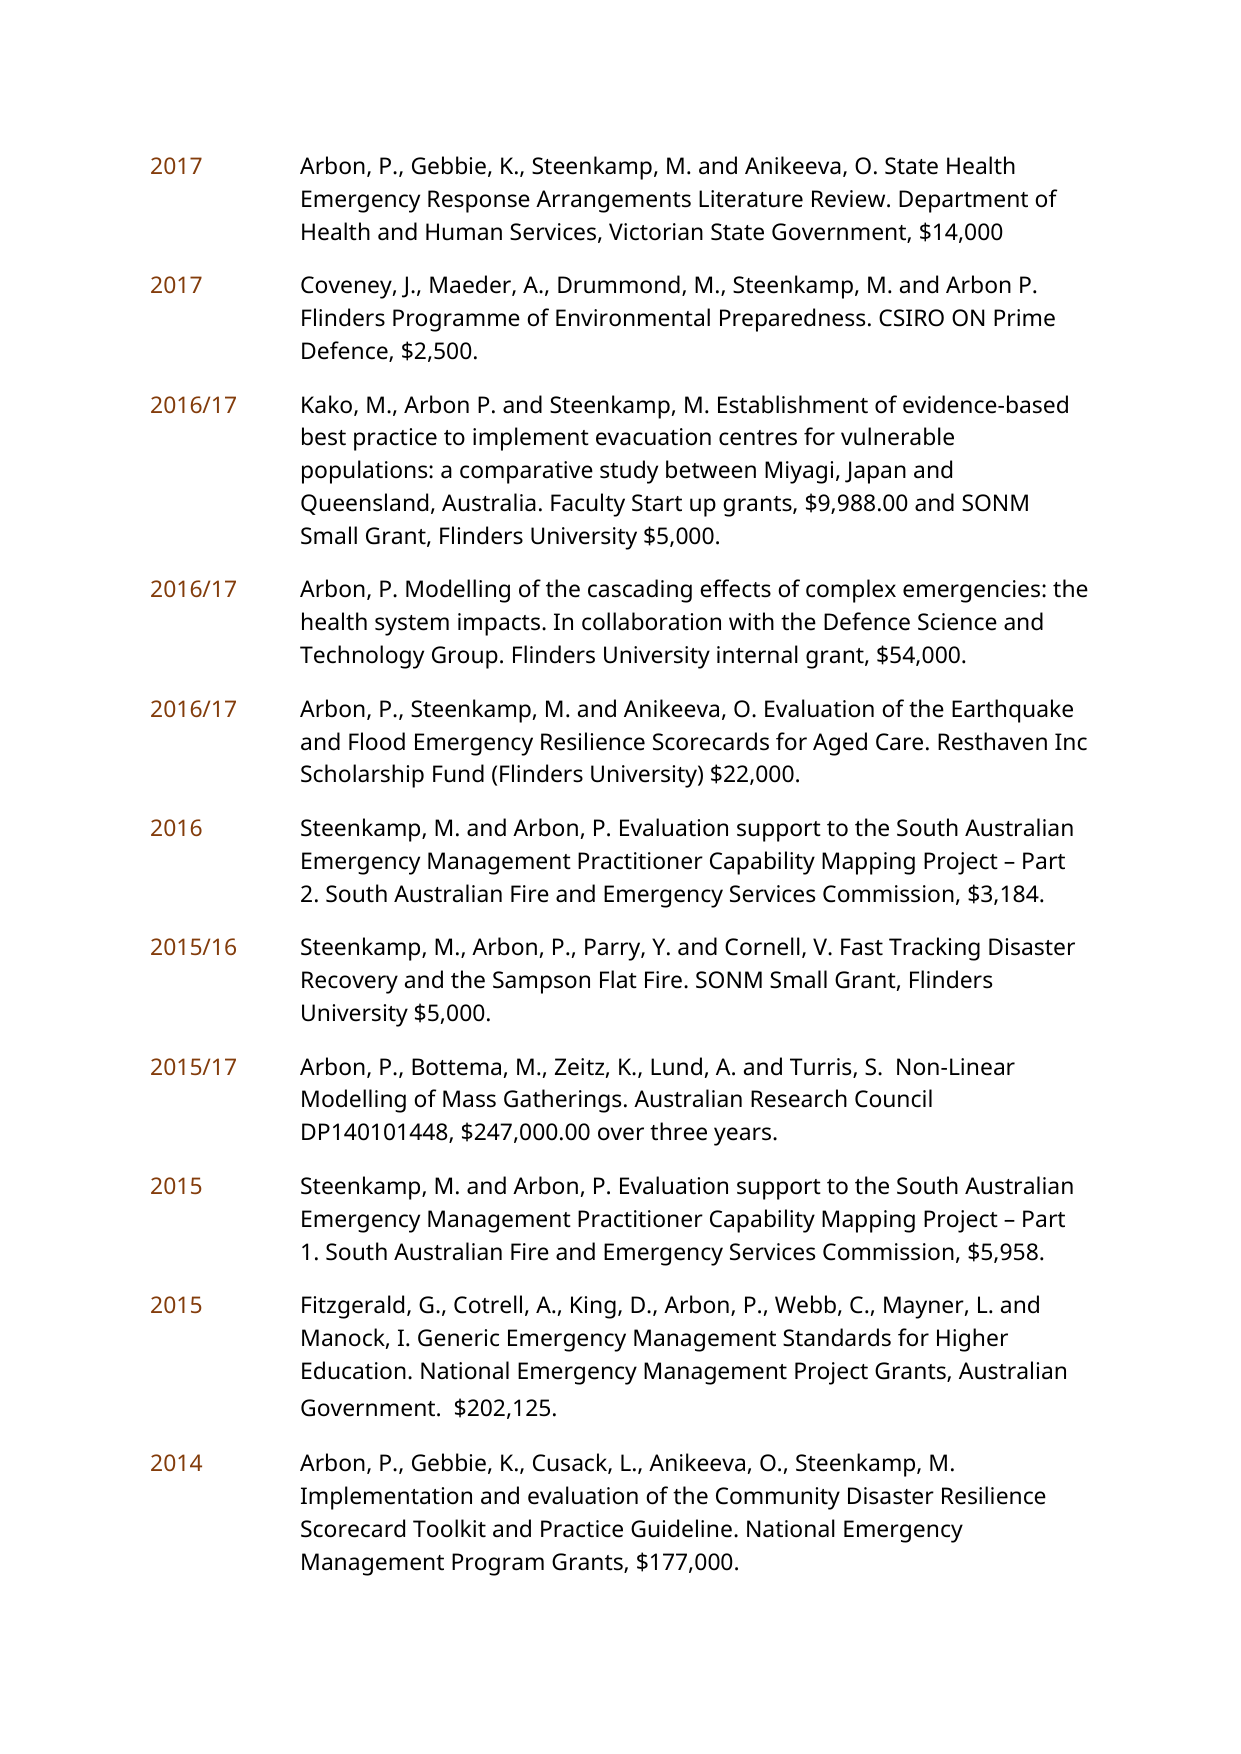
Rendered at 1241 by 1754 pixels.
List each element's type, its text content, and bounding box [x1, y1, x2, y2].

text 2015/16 Steenkamp, M., Arbon, P., Parry, Y. and Cornell, V. Fast Tracking Disaster Recovery and the Sampson Flat Fire. SONM Small Grant, Flinders University $5,000. [150, 931, 1090, 1028]
text 2015/17 Arbon, P., Bottema, M., Zeitz, K., Lund, A. and Turris, S. Non-Linear Modelling of Mass Gatherings. Australian Research Council DP140101448, $247,000.00 over three years. [150, 1051, 1090, 1147]
text 2017 Arbon, P., Gebbie, K., Steenkamp, M. and Anikeeva, O. State Health Emergency Response Arrangements Literature Review. Department of Health and Human Services, Victorian State Government, $14,000 [150, 150, 1090, 247]
text 2015 Steenkamp, M. and Arbon, P. Evaluation support to the South Australian Emergency Management Practitioner Capability Mapping Project – Part 1. South Australian Fire and Emergency Services Commission, $5,958. [150, 1170, 1090, 1267]
text 2016/17 Arbon, P. Modelling of the cascading effects of complex emergencies: the health system impacts. In collaboration with the Defence Science and Technology Group. Flinders University internal grant, $54,000. [150, 573, 1090, 670]
text 2014 Arbon, P., Gebbie, K., Cusack, L., Anikeeva, O., Steenkamp, M. Implementation and evaluation of the Community Disaster Resilience Scorecard Toolkit and Practice Guideline. National Emergency Management Program Grants, $177,000. [150, 1447, 1090, 1577]
text 2015 Fitzgerald, G., Cotrell, A., King, D., Arbon, P., Webb, C., Mayner, L. and Manock, I. Generic Emergency Management Standards for Higher Education. National Emergency Management Project Grants, Australian Government. $202,125. [150, 1289, 1090, 1424]
text 2017 Coveney, J., Maeder, A., Drummond, M., Steenkamp, M. and Arbon P. Flinders Programme of Environmental Preparedness. CSIRO ON Prime Defence, $2,500. [150, 269, 1090, 366]
text 2016 Steenkamp, M. and Arbon, P. Evaluation support to the South Australian Emergency Management Practitioner Capability Mapping Project – Part 2. South Australian Fire and Emergency Services Commission, $3,184. [150, 812, 1090, 909]
text 2016/17 Kako, M., Arbon P. and Steenkamp, M. Establishment of evidence-based best practice to implement evacuation centres for vulnerable populations: a comparative study between Miyagi, Japan and Queensland, Australia. Faculty Start up grants, $9,988.00 and SONM Small Grant, Flinders University $5,000. [150, 388, 1090, 551]
text 2016/17 Arbon, P., Steenkamp, M. and Anikeeva, O. Evaluation of the Earthquake and Flood Emergency Resilience Scorecards for Aged Care. Resthaven Inc Scholarship Fund (Flinders University) $22,000. [150, 693, 1090, 789]
